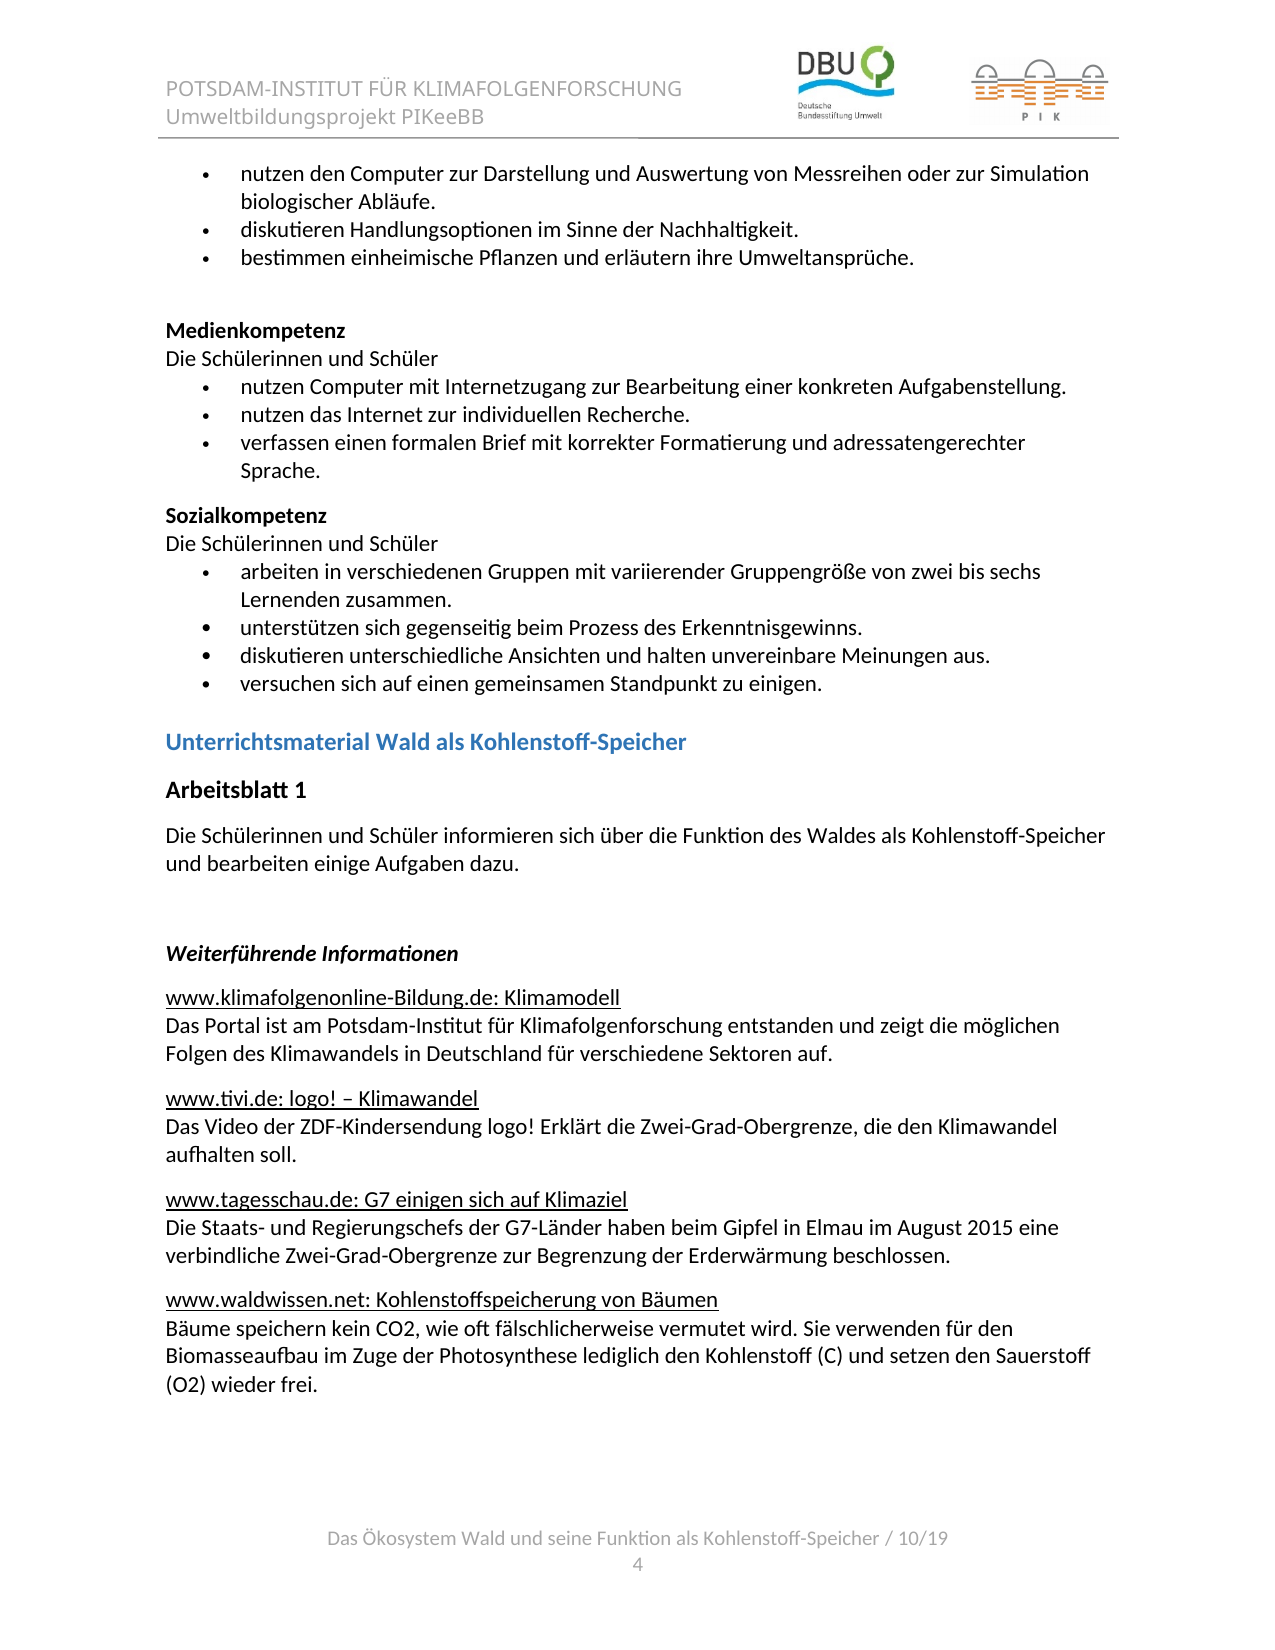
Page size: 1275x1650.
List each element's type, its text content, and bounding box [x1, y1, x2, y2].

list nutzen Computer mit Internetzugang zur Bearbeitung einer konkreten Aufgabenstellung. [203, 372, 1109, 400]
list nutzen den Computer zur Darstellung und Auswertung von Messreihen oder zur Simulation biologischer Abläufe. [203, 159, 1109, 216]
text Unterrichtsmaterial Wald als Kohlenstoff-Speicher [165, 726, 1109, 757]
text Arbeitsblatt 1 [165, 774, 1109, 804]
list bestimmen einheimische Pflanzen und erläutern ihre Umweltansprüche. [203, 243, 1109, 272]
list versuchen sich auf einen gemeinsamen Standpunkt zu einigen. [203, 669, 1109, 697]
text Weiterführende Informationen [165, 939, 1109, 967]
text Sozialkompetenz [165, 501, 1109, 529]
picture [795, 42, 895, 118]
text www.tagesschau.de: G7 einigen sich auf Klimaziel Die Staats- und Regierungschefs der G7-Länder haben beim Gipfel in Elmau im August 2015 eine verbindliche Zwei-Grad-Obergrenze zur Begrenzung der Erderwärmung beschlossen. [165, 1185, 1109, 1269]
text www.tivi.de: logo! – Klimawandel Das Video der ZDF-Kindersendung logo! Erklärt die Zwei-Grad-Obergrenze, die den Klimawandel aufhalten soll. [165, 1084, 1109, 1168]
list diskutieren unterschiedliche Ansichten und halten unvereinbare Meinungen aus. [203, 641, 1109, 669]
text Die Schülerinnen und Schüler informieren sich über die Funktion des Waldes als Kohlenstoff-Speicher und bearbeiten einige Aufgaben dazu. [165, 821, 1109, 877]
list unterstützen sich gegenseitig beim Prozess des Erkenntnisgewinns. [203, 613, 1109, 641]
text Die Schülerinnen und Schüler [165, 529, 1109, 557]
list nutzen das Internet zur individuellen Recherche. [203, 400, 1109, 428]
text www.klimafolgenonline-Bildung.de: Klimamodell Das Portal ist am Potsdam-Institut für Klimafolgenforschung entstanden und zeigt die möglichen Folgen des Klimawandels in Deutschland für verschiedene Sektoren auf. [165, 983, 1109, 1067]
list verfassen einen formalen Brief mit korrekter Formatierung und adressatengerechter Sprache. [203, 428, 1109, 484]
text www.waldwissen.net: Kohlenstoffspeicherung von Bäumen Bäume speichern kein CO2, wie oft fälschlicherweise vermutet wird. Sie verwenden für den Biomasseaufbau im Zuge der Photosynthese lediglich den Kohlenstoff (C) und setzen den Sauerstoff (O2) wieder frei. [165, 1286, 1109, 1398]
list arbeiten in verschiedenen Gruppen mit variierender Gruppengröße von zwei bis sechs Lernenden zusammen. [203, 557, 1109, 613]
text Medienkompetenz [165, 316, 1109, 344]
list diskutieren Handlungsoptionen im Sinne der Nachhaltigkeit. [203, 216, 1109, 243]
text Die Schülerinnen und Schüler [165, 344, 1109, 372]
